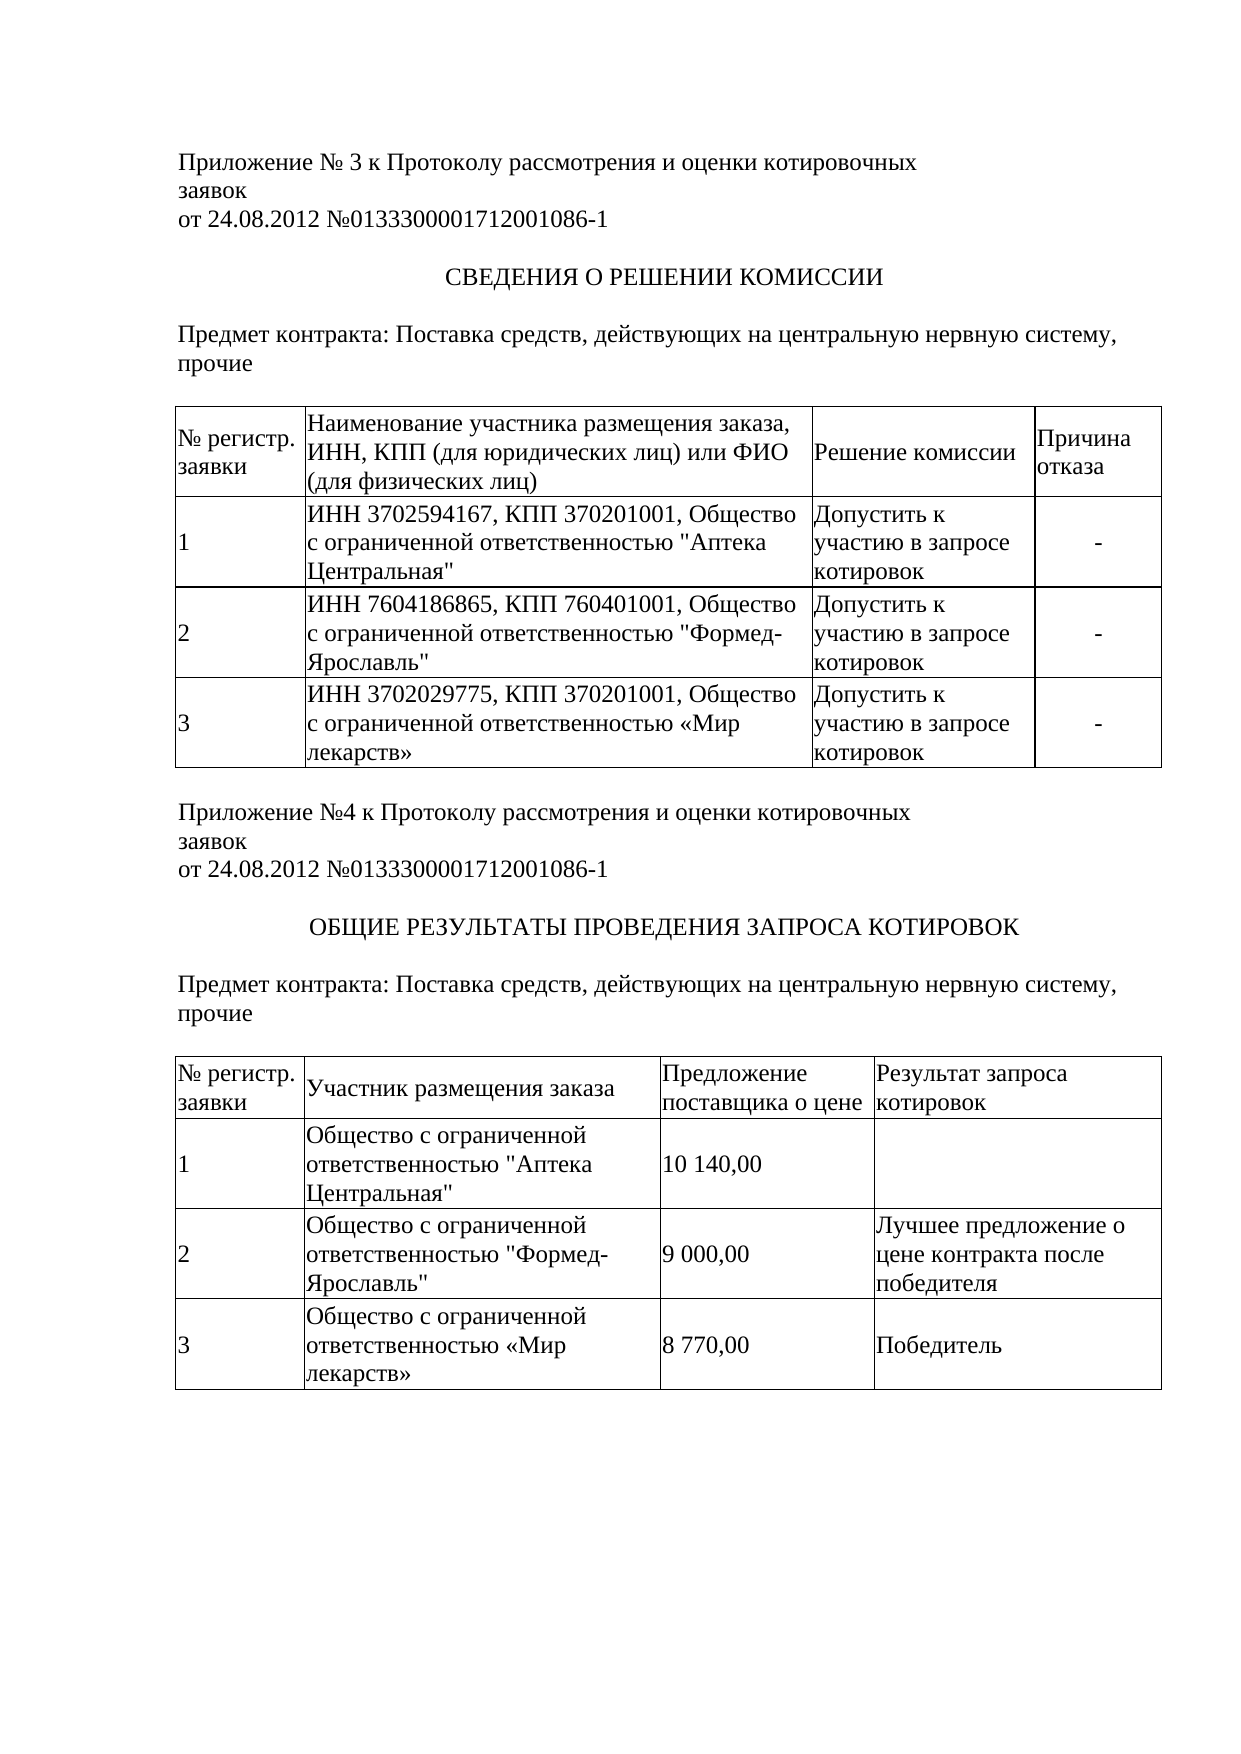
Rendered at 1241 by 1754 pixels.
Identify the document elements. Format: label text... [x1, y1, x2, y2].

text Предмет контракта: Поставка средств, действующих на центральную нервную систему, прочие [177, 319, 1152, 377]
table_cell - [1036, 678, 1161, 767]
table_cell 1 [176, 497, 305, 586]
table_cell ИНН 3702594167, КПП 370201001, Общество с ограниченной ответственностью "Аптека Центральная" [306, 497, 812, 586]
table_header Наименование участника размещения заказа, ИНН, КПП (для юридических лиц) или ФИО (для физических лиц) [306, 407, 812, 496]
table_cell Победитель [875, 1299, 1161, 1389]
table_cell 10 140,00 [661, 1119, 874, 1208]
table_cell ИНН 3702029775, КПП 370201001, Общество с ограниченной ответственностью «Мир лекарств» [306, 678, 812, 767]
table_header Приложение № 3 к Протоколу рассмотрения и оценки котировочных заявок от 24.08.2012 №0133300001712001086-1 [178, 147, 992, 233]
table_cell Общество с ограниченной ответственностью "Аптека Центральная" [305, 1119, 660, 1208]
table_cell Допустить к участию в запросе котировок [813, 588, 1034, 677]
table_cell ИНН 7604186865, КПП 760401001, Общество с ограниченной ответственностью "Формед-Ярославль" [306, 588, 812, 677]
text ОБЩИЕ РЕЗУЛЬТАТЫ ПРОВЕДЕНИЯ ЗАПРОСА КОТИРОВОК [177, 912, 1152, 941]
table_header Результат запроса котировок [875, 1057, 1161, 1117]
text СВЕДЕНИЯ О РЕШЕНИИ КОМИССИИ [177, 262, 1152, 291]
table_cell Допустить к участию в запросе котировок [813, 678, 1034, 767]
table_header Предложение поставщика о цене [661, 1057, 874, 1117]
table_cell 3 [176, 1299, 304, 1389]
table_cell 9 000,00 [661, 1209, 874, 1298]
table_cell Общество с ограниченной ответственностью "Формед-Ярославль" [305, 1209, 660, 1298]
table_cell 2 [176, 1209, 304, 1298]
text Предмет контракта: Поставка средств, действующих на центральную нервную систему, прочие [177, 969, 1152, 1027]
table_header Приложение №4 к Протоколу рассмотрения и оценки котировочных заявок от 24.08.2012 №0133300001712001086-1 [178, 797, 986, 883]
table_cell Допустить к участию в запросе котировок [813, 497, 1034, 586]
table_header № регистр. заявки [176, 407, 305, 496]
table_cell Лучшее предложение о цене контракта после победителя [875, 1209, 1161, 1298]
table_header № регистр. заявки [176, 1057, 304, 1117]
table_header Решение комиссии [813, 407, 1034, 496]
table_header Причина отказа [1036, 407, 1161, 496]
table_cell - [1036, 497, 1161, 586]
table_cell 3 [176, 678, 305, 767]
table_cell 1 [176, 1119, 304, 1208]
table_cell Общество с ограниченной ответственностью «Мир лекарств» [305, 1299, 660, 1389]
table_cell 2 [176, 588, 305, 677]
table_header Участник размещения заказа [305, 1057, 660, 1117]
table_cell [875, 1119, 1161, 1208]
table_cell - [1036, 588, 1161, 677]
table_cell 8 770,00 [661, 1299, 874, 1389]
